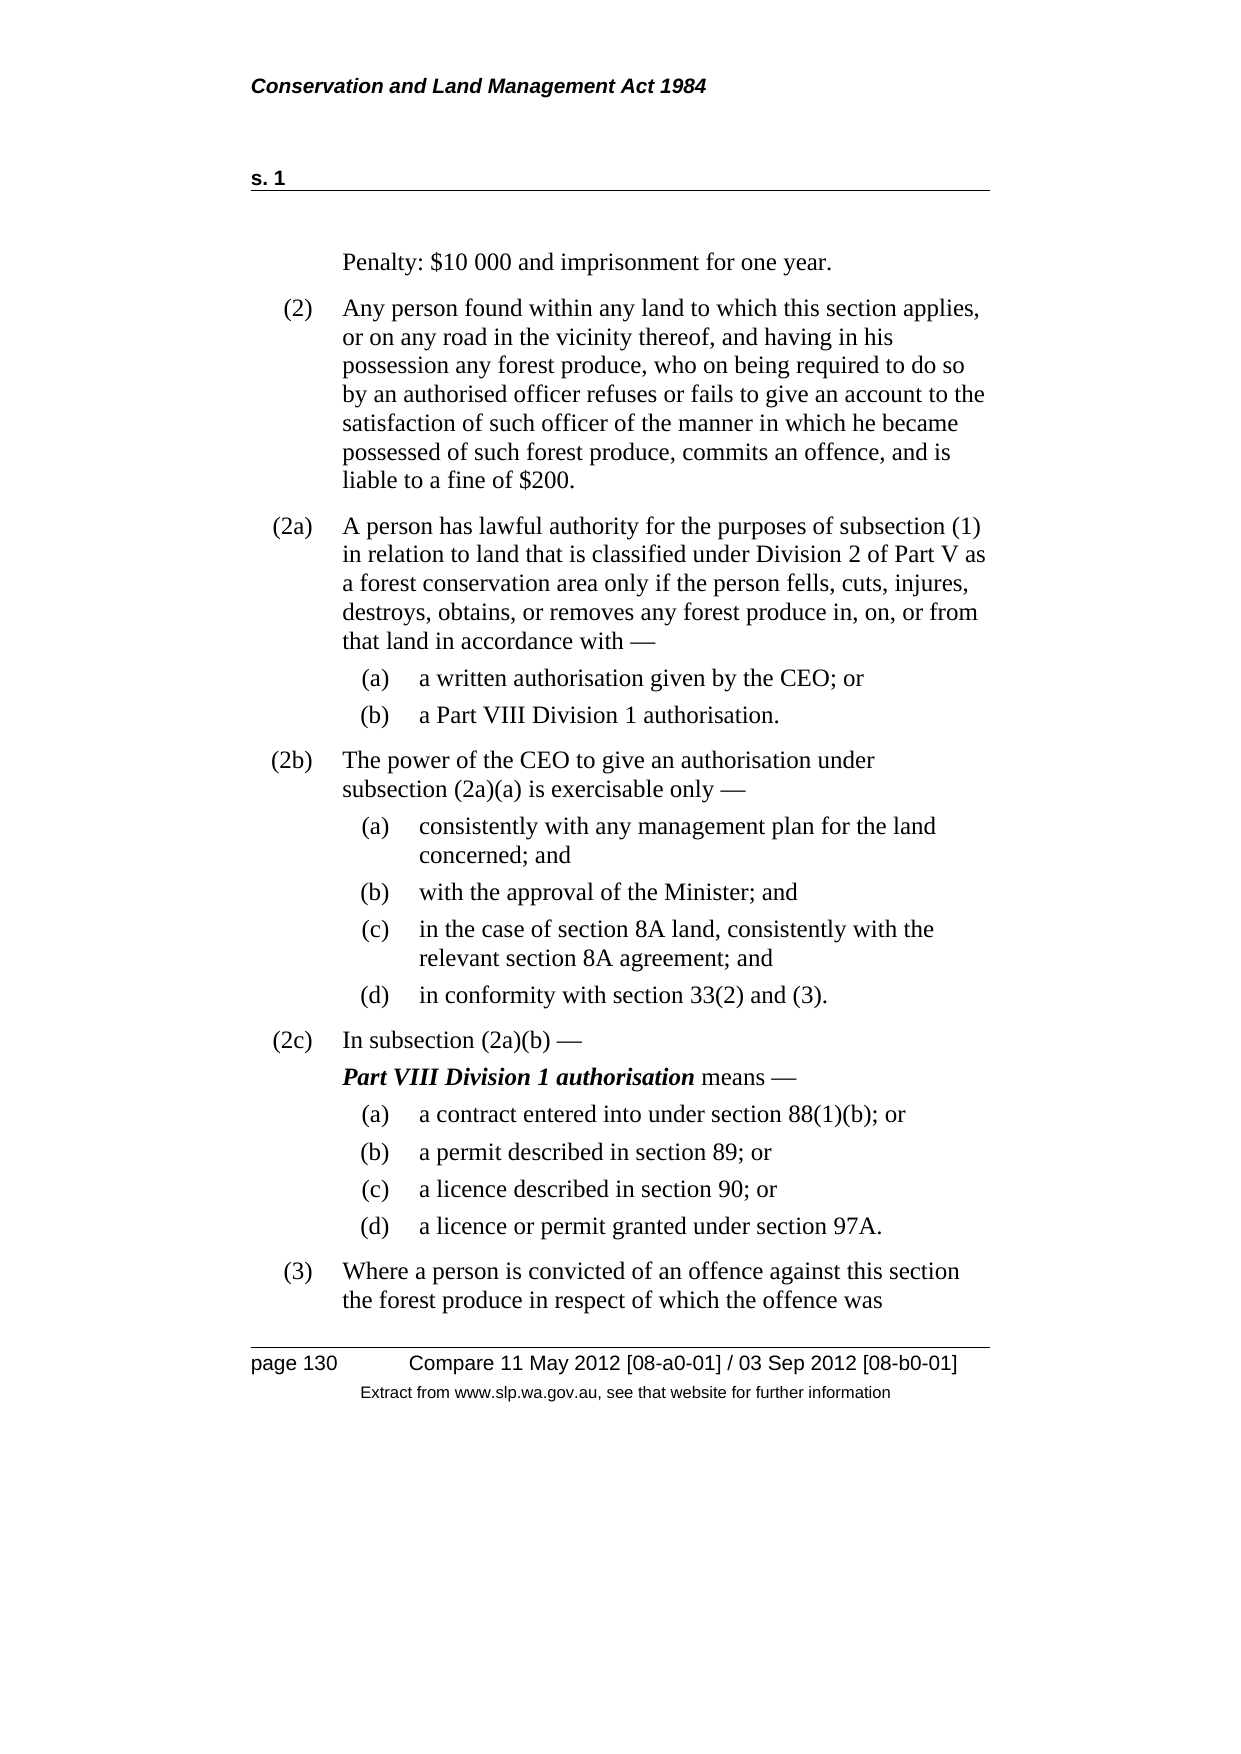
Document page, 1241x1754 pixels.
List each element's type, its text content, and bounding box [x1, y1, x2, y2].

text (b) with the approval of the Minister; and [251, 877, 990, 906]
text (a) a contract entered into under section 88(1)(b); or [251, 1099, 990, 1128]
text (b) a permit described in section 89; or [251, 1137, 990, 1165]
text (d) in conformity with section 33(2) and (3). [251, 980, 990, 1009]
text (b) a Part VIII Division 1 authorisation. [251, 700, 990, 729]
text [251, 1256, 990, 1314]
text (2c) In subsection (2a)(b) — [251, 1025, 990, 1054]
text Penalty: $10 000 and imprisonment for one year. [251, 247, 990, 276]
text (c) a licence described in section 90; or [251, 1174, 990, 1202]
text (2b) The power of the CEO to give an authorisation under subsection (2a)(a) is exercisable only — [251, 745, 990, 803]
text (c) in the case of section 8A land, consistently with the relevant section 8A agreement; and [251, 914, 990, 972]
text (2) Any person found within any land to which this section applies, or on any road in the vicinity thereof, and having in his possession any forest produce, who on being required to do so by an authorised officer refuses or fails to give an account to the satisfaction of such officer of the manner in which he became possessed of such forest produce, commits an offence, and is liable to a fine of $200. [251, 293, 990, 494]
text Part VIII Division 1 authorisation means — [251, 1062, 990, 1091]
text (2a) A person has lawful authority for the purposes of subsection (1) in relation to land that is classified under Division 2 of Part V as a forest conservation area only if the person fells, cuts, injures, destroys, obtains, or removes any forest produce in, on, or from that land in accordance with — [251, 511, 990, 654]
text (a) consistently with any management plan for the land concerned; and [251, 811, 990, 869]
text (d) a licence or permit granted under section 97A. [251, 1211, 990, 1239]
text (a) a written authorisation given by the CEO; or [251, 663, 990, 692]
